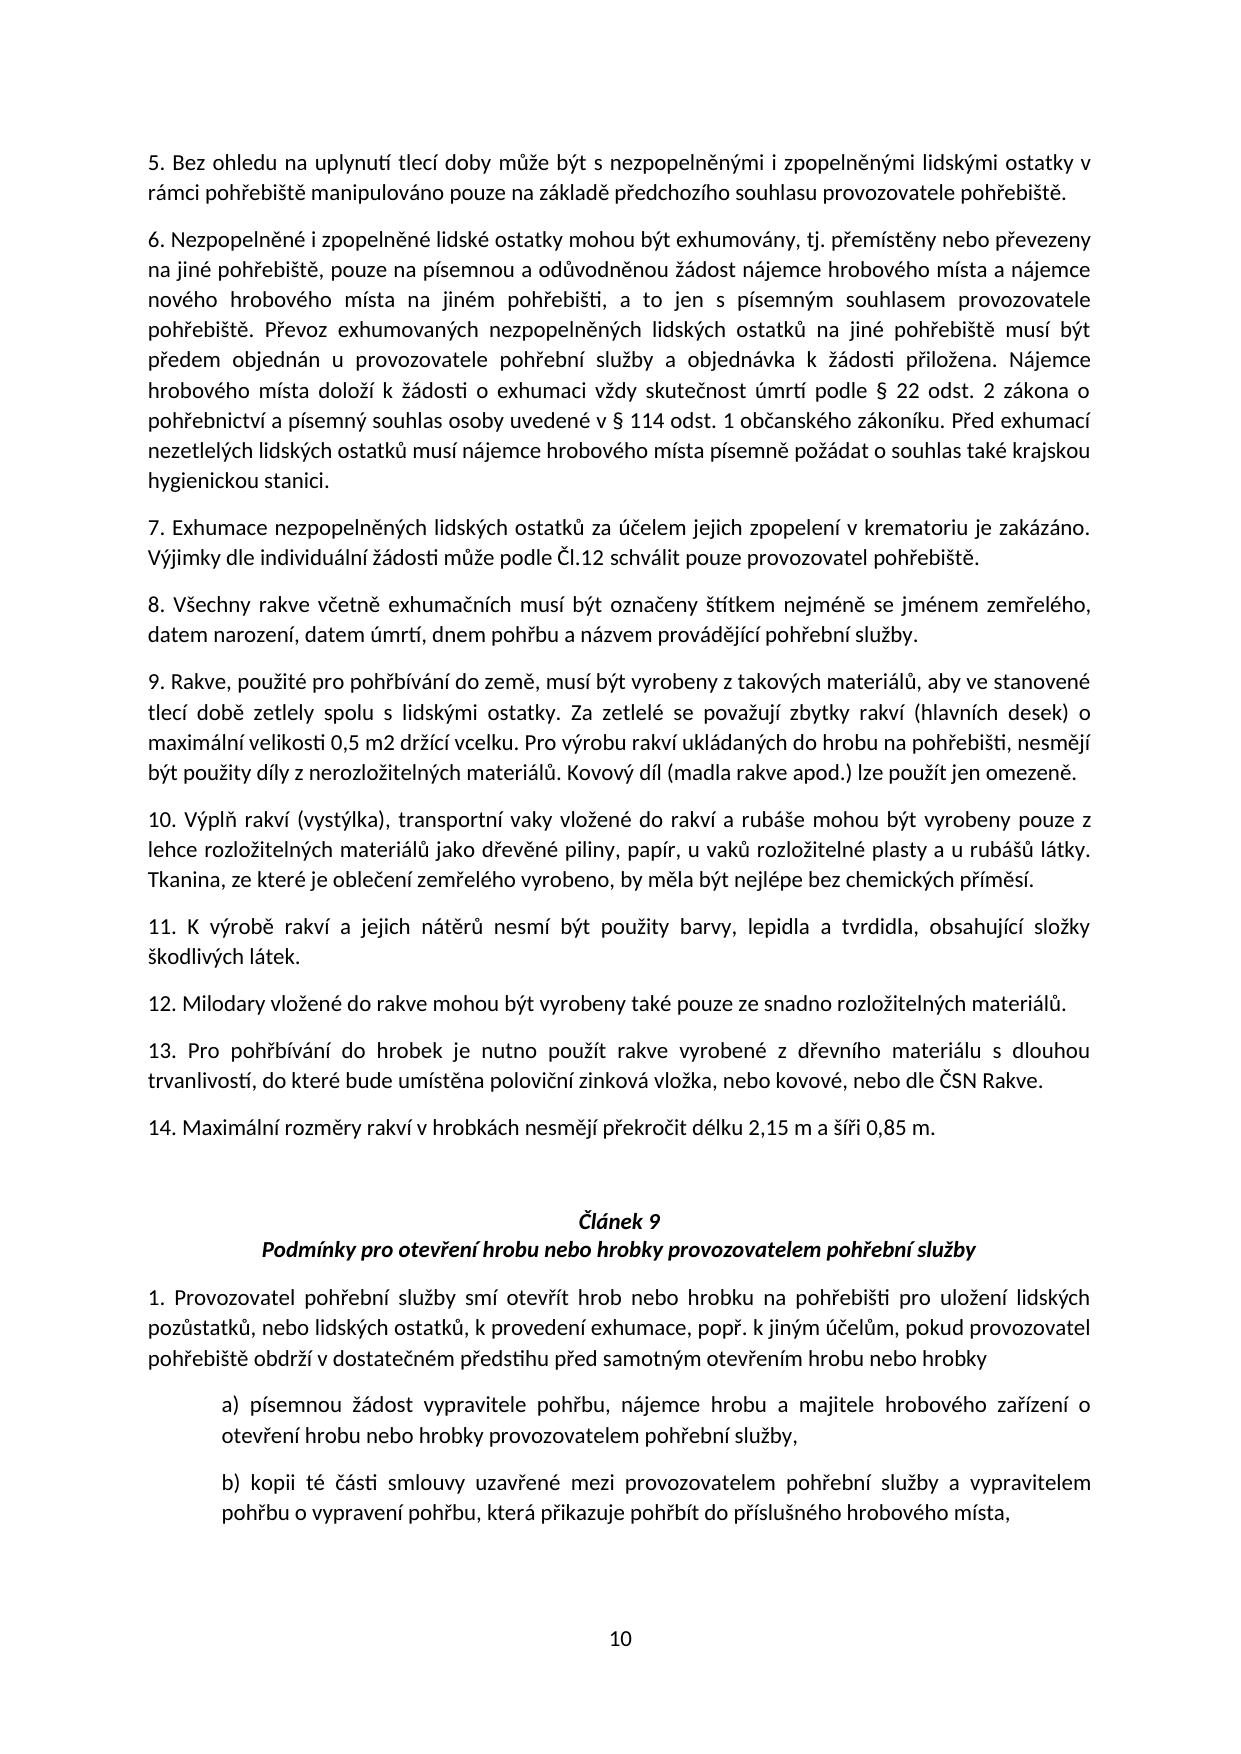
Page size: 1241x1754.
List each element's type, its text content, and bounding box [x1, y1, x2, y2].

text Podmínky pro otevření hrobu nebo hrobky provozovatelem pohřební služby [148, 1235, 1093, 1263]
text b) kopii té části smlouvy uzavřené mezi provozovatelem pohřební služby a vypravitelem pohřbu o vypravení pohřbu, která přikazuje pohřbít do příslušného hrobového místa, [221, 1468, 1093, 1526]
text 9. Rakve, použité pro pohřbívání do země, musí být vyrobeny z takových materiálů, aby ve stanovené tlecí době zetlely spolu s lidskými ostatky. Za zetlelé se považují zbytky rakví (hlavních desek) o maximální velikosti 0,5 m2 držící vcelku. Pro výrobu rakví ukládaných do hrobu na pohřebišti, nesmějí být použity díly z nerozložitelných materiálů. Kovový díl (madla rakve apod.) lze použít jen omezeně. [148, 667, 1093, 786]
text 7. Exhumace nezpopelněných lidských ostatků za účelem jejich zpopelení v krematoriu je zakázáno. Výjimky dle individuální žádosti může podle Čl.12 schválit pouze provozovatel pohřebiště. [148, 513, 1093, 571]
text 1. Provozovatel pohřební služby smí otevřít hrob nebo hrobku na pohřebišti pro uložení lidských pozůstatků, nebo lidských ostatků, k provedení exhumace, popř. k jiným účelům, pokud provozovatel pohřebiště obdrží v dostatečném předstihu před samotným otevřením hrobu nebo hrobky [148, 1283, 1093, 1372]
text 10. Výplň rakví (vystýlka), transportní vaky vložené do rakví a rubáše mohou být vyrobeny pouze z lehce rozložitelných materiálů jako dřevěné piliny, papír, u vaků rozložitelné plasty a u rubášů látky. Tkanina, ze které je oblečení zemřelého vyrobeno, by měla být nejlépe bez chemických příměsí. [148, 805, 1093, 893]
text a) písemnou žádost vypravitele pohřbu, nájemce hrobu a majitele hrobového zařízení o otevření hrobu nebo hrobky provozovatelem pohřební služby, [221, 1391, 1093, 1449]
text 6. Nezpopelněné i zpopelněné lidské ostatky mohou být exhumovány, tj. přemístěny nebo převezeny na jiné pohřebiště, pouze na písemnou a odůvodněnou žádost nájemce hrobového místa a nájemce nového hrobového místa na jiném pohřebišti, a to jen s písemným souhlasem provozovatele pohřebiště. Převoz exhumovaných nezpopelněných lidských ostatků na jiné pohřebiště musí být předem objednán u provozovatele pohřební služby a objednávka k žádosti přiložena. Nájemce hrobového místa doloží k žádosti o exhumaci vždy skutečnost úmrtí podle § 22 odst. 2 zákona o pohřebnictví a písemný souhlas osoby uvedené v § 114 odst. 1 občanského zákoníku. Před exhumací nezetlelých lidských ostatků musí nájemce hrobového místa písemně požádat o souhlas také krajskou hygienickou stanici. [148, 225, 1093, 494]
text Článek 9 [148, 1207, 1093, 1235]
text 8. Všechny rakve včetně exhumačních musí být označeny štítkem nejméně se jménem zemřelého, datem narození, datem úmrtí, dnem pohřbu a názvem provádějící pohřební služby. [148, 590, 1093, 648]
text 14. Maximální rozměry rakví v hrobkách nesmějí překročit délku 2,15 m a šíři 0,85 m. [148, 1113, 1093, 1141]
text 13. Pro pohřbívání do hrobek je nutno použít rakve vyrobené z dřevního materiálu s dlouhou trvanlivostí, do které bude umístěna poloviční zinková vložka, nebo kovové, nebo dle ČSN Rakve. [148, 1036, 1093, 1094]
text 5. Bez ohledu na uplynutí tlecí doby může být s nezpopelněnými i zpopelněnými lidskými ostatky v rámci pohřebiště manipulováno pouze na základě předchozího souhlasu provozovatele pohřebiště. [148, 148, 1093, 206]
text 12. Milodary vložené do rakve mohou být vyrobeny také pouze ze snadno rozložitelných materiálů. [148, 989, 1093, 1017]
text 11. K výrobě rakví a jejich nátěrů nesmí být použity barvy, lepidla a tvrdidla, obsahující složky škodlivých látek. [148, 912, 1093, 970]
